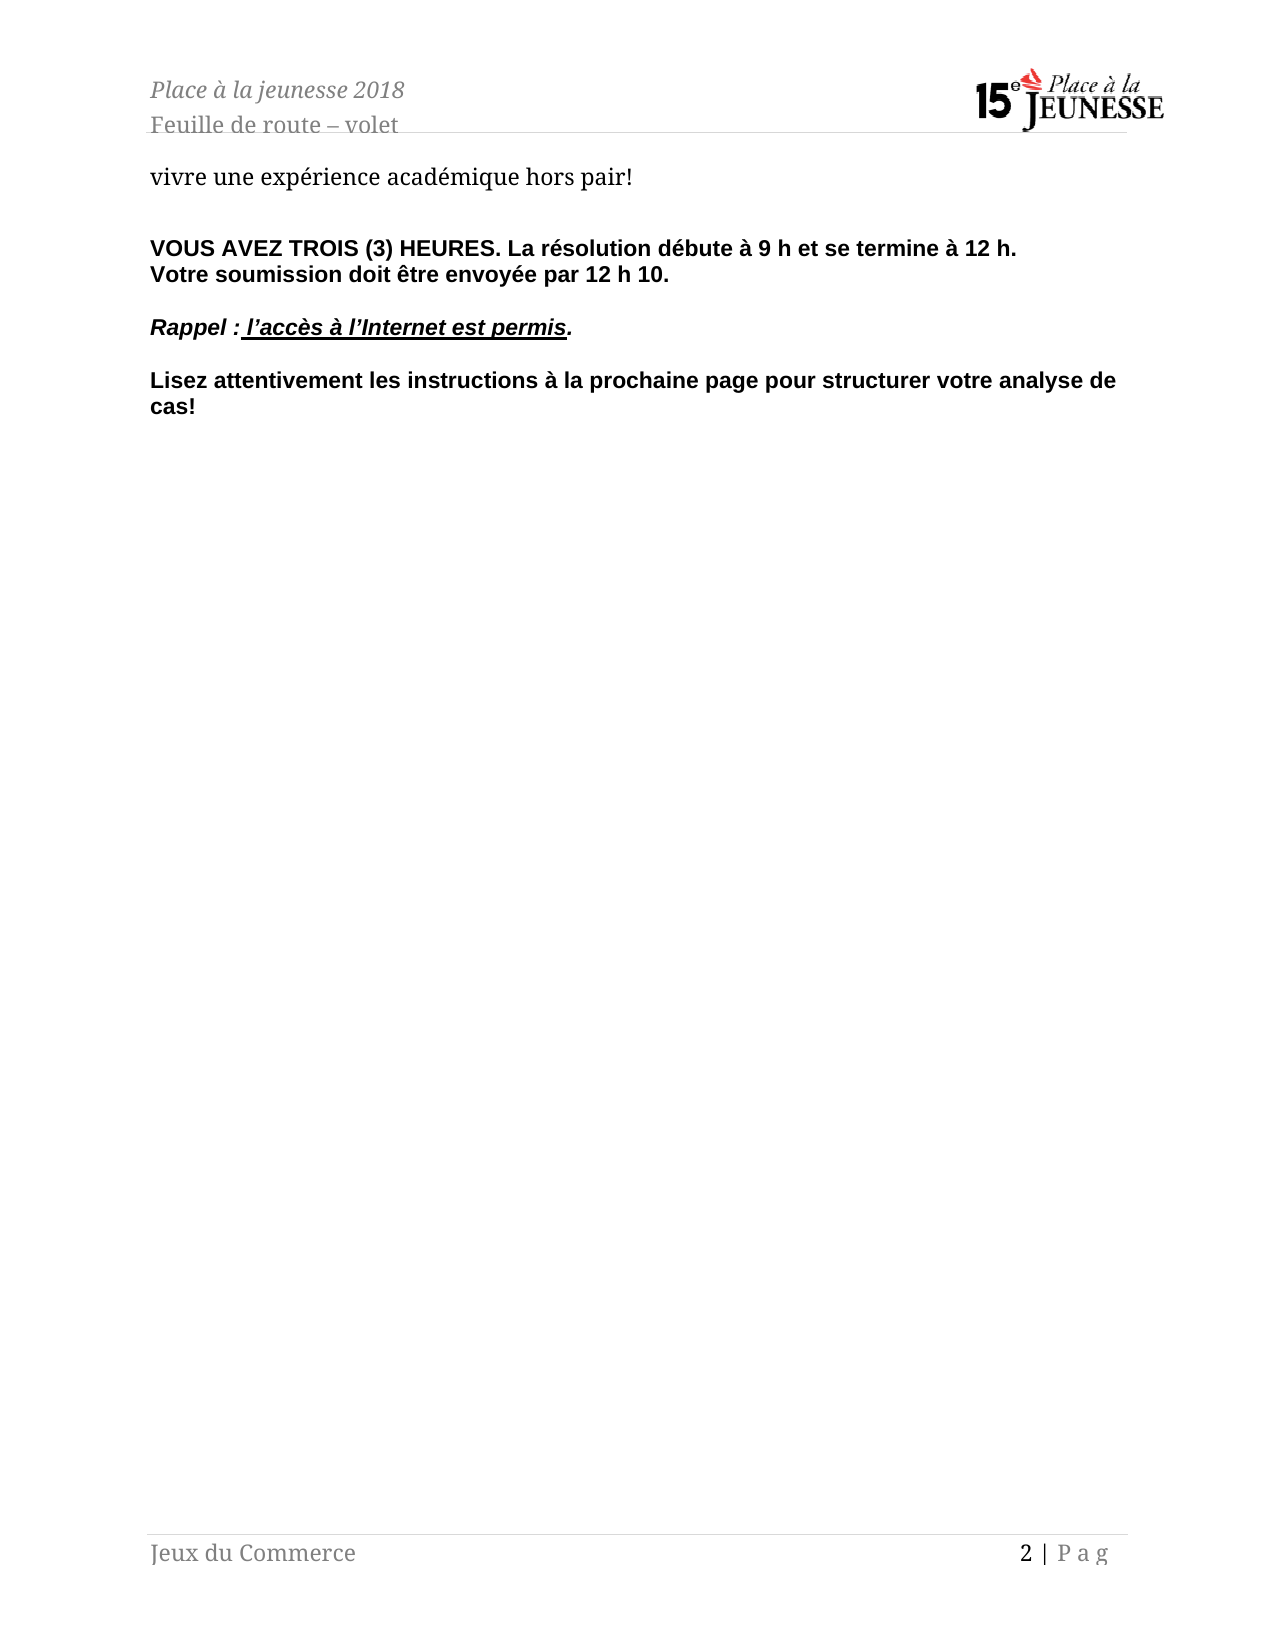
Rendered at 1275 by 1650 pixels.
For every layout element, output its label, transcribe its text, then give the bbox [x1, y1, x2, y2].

text Lisez attentivement les instructions à la prochaine page pour structurer votre analyse de cas! [150, 367, 1137, 419]
text Rappel : l’accès à l’Internet est permis. [150, 314, 1137, 341]
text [150, 160, 1126, 192]
subtitle VOUS AVEZ TROIS (3) HEURES. La résolution débute à 9 h et se termine à 12 h. Votre soumission doit être envoyée par 12 h 10. [150, 235, 1074, 288]
picture [950, 9, 1189, 189]
